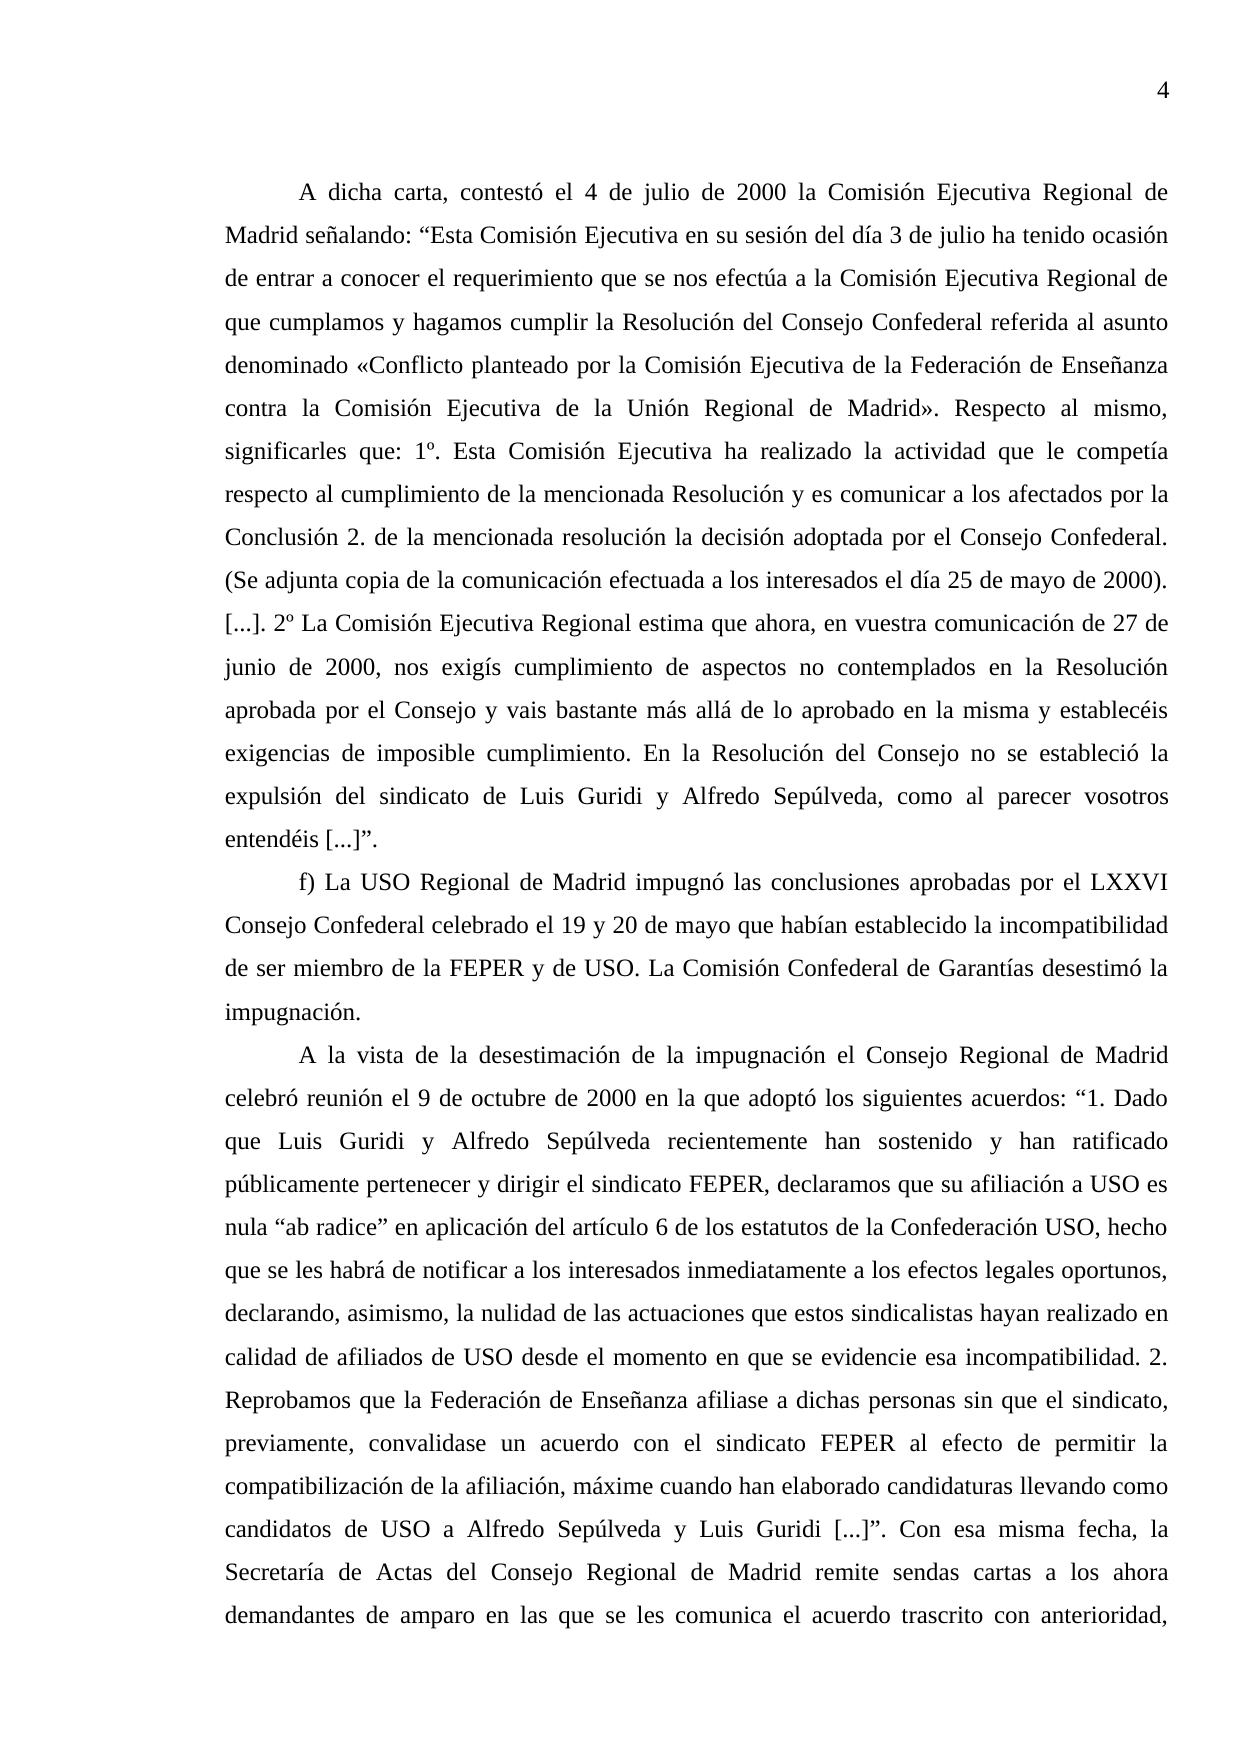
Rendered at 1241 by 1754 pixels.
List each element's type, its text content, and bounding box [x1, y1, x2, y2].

text f) La USO Regional de Madrid impugnó las conclusiones aprobadas por el LXXVI Consejo Confederal celebrado el 19 y 20 de mayo que habían establecido la incompatibilidad de ser miembro de la FEPER y de USO. La Comisión Confederal de Garantías desestimó la impugnación. [224, 867, 1169, 1025]
text A dicha carta, contestó el 4 de julio de 2000 la Comisión Ejecutiva Regional de Madrid señalando: “Esta Comisión Ejecutiva en su sesión del día 3 de julio ha tenido ocasión de entrar a conocer el requerimiento que se nos efectúa a la Comisión Ejecutiva Regional de que cumplamos y hagamos cumplir la Resolución del Consejo Confederal referida al asunto denominado «Conflicto planteado por la Comisión Ejecutiva de la Federación de Enseñanza contra la Comisión Ejecutiva de la Unión Regional de Madrid». Respecto al mismo, significarles que: 1º. Esta Comisión Ejecutiva ha realizado la actividad que le competía respecto al cumplimiento de la mencionada Resolución y es comunicar a los afectados por la Conclusión 2. de la mencionada resolución la decisión adoptada por el Consejo Confederal. (Se adjunta copia de la comunicación efectuada a los interesados el día 25 de mayo de 2000). [...]. 2º La Comisión Ejecutiva Regional estima que ahora, en vuestra comunicación de 27 de junio de 2000, nos exigís cumplimiento de aspectos no contemplados en la Resolución aprobada por el Consejo y vais bastante más allá de lo aprobado en la misma y establecéis exigencias de imposible cumplimiento. En la Resolución del Consejo no se estableció la expulsión del sindicato de Luis Guridi y Alfredo Sepúlveda, como al parecer vosotros entendéis [...]”. [224, 177, 1169, 853]
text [224, 1040, 1169, 1629]
